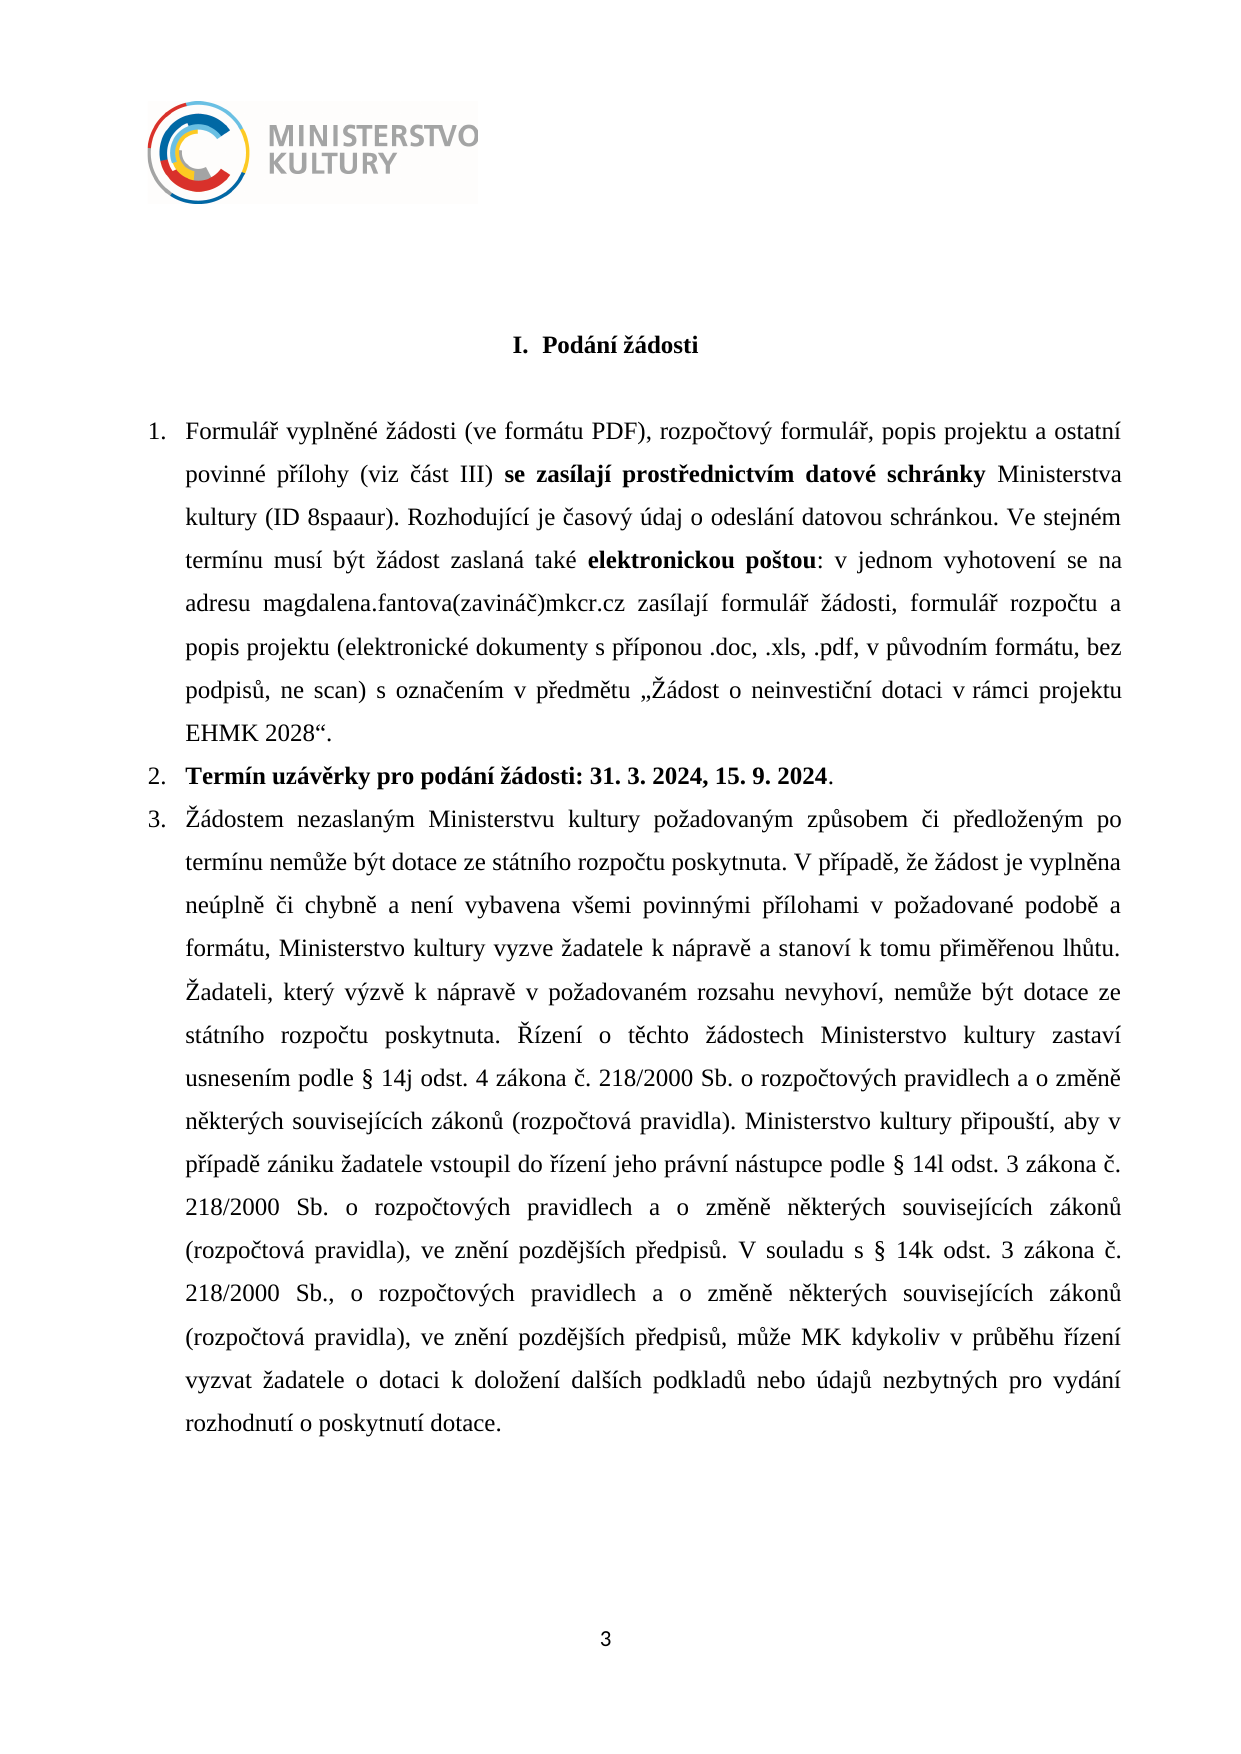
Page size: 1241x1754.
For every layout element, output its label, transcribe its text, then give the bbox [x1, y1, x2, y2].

list Podání žádosti [89, 330, 1122, 358]
list Formulář vyplněné žádosti (ve formátu PDF), rozpočtový formulář, popis projektu a ostatní povinné přílohy (viz část III) se zasílají prostřednictvím datové schránky Ministerstva kultury (ID 8spaaur). Rozhodující je časový údaj o odeslání datovou schránkou. Ve stejném termínu musí být žádost zaslaná také elektronickou poštou: v jednom vyhotovení se na adresu magdalena.fantova(zavináč)mkcr.cz zasílají formulář žádosti, formulář rozpočtu a popis projektu (elektronické dokumenty s příponou .doc, .xls, .pdf, v původním formátu, bez podpisů, ne scan) s označením v předmětu „Žádost o neinvestiční dotaci v rámci projektu EHMK 2028“. [148, 416, 1122, 747]
list Termín uzávěrky pro podání žádosti: 31. 3. 2024, 15. 9. 2024. [148, 761, 1122, 790]
picture [147, 101, 478, 204]
list Žádostem nezaslaným Ministerstvu kultury požadovaným způsobem či předloženým po termínu nemůže být dotace ze státního rozpočtu poskytnuta. V případě, že žádost je vyplněna neúplně či chybně a není vybavena všemi povinnými přílohami v požadované podobě a formátu, Ministerstvo kultury vyzve žadatele k nápravě a stanoví k tomu přiměřenou lhůtu. Žadateli, který výzvě k nápravě v požadovaném rozsahu nevyhoví, nemůže být dotace ze státního rozpočtu poskytnuta. Řízení o těchto žádostech Ministerstvo kultury zastaví usnesením podle § 14j odst. 4 zákona č. 218/2000 Sb. o rozpočtových pravidlech a o změně některých souvisejících zákonů (rozpočtová pravidla). Ministerstvo kultury připouští, aby v případě zániku žadatele vstoupil do řízení jeho právní nástupce podle § 14l odst. 3 zákona č. 218/2000 Sb. o rozpočtových pravidlech a o změně některých souvisejících zákonů (rozpočtová pravidla), ve znění pozdějších předpisů. V souladu s § 14k odst. 3 zákona č. 218/2000 Sb., o rozpočtových pravidlech a o změně některých souvisejících zákonů (rozpočtová pravidla), ve znění pozdějších předpisů, může MK kdykoliv v průběhu řízení vyzvat žadatele o dotaci k doložení dalších podkladů nebo údajů nezbytných pro vydání rozhodnutí o poskytnutí dotace. [148, 804, 1122, 1437]
